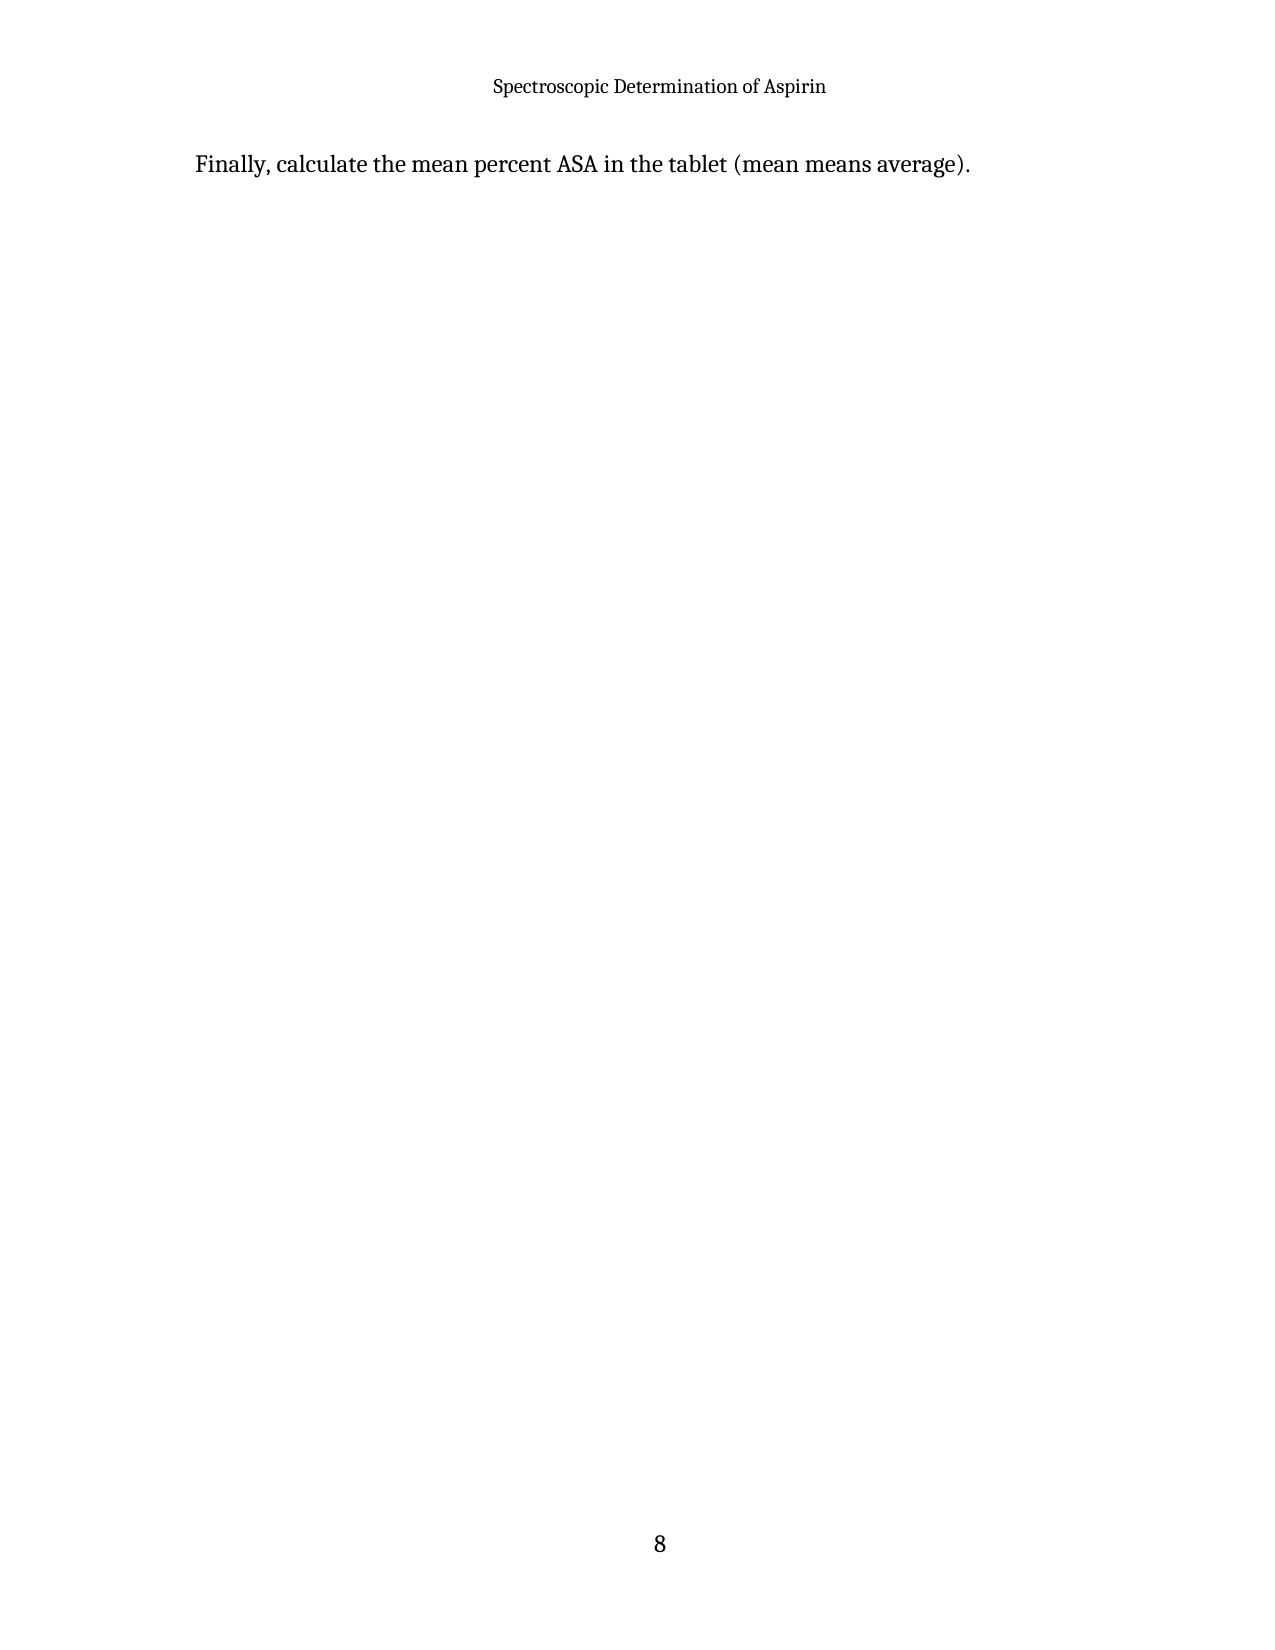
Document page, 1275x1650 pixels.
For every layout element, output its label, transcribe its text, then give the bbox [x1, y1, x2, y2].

text Finally, calculate the mean percent ASA in the tablet (mean means average). [150, 150, 1125, 179]
